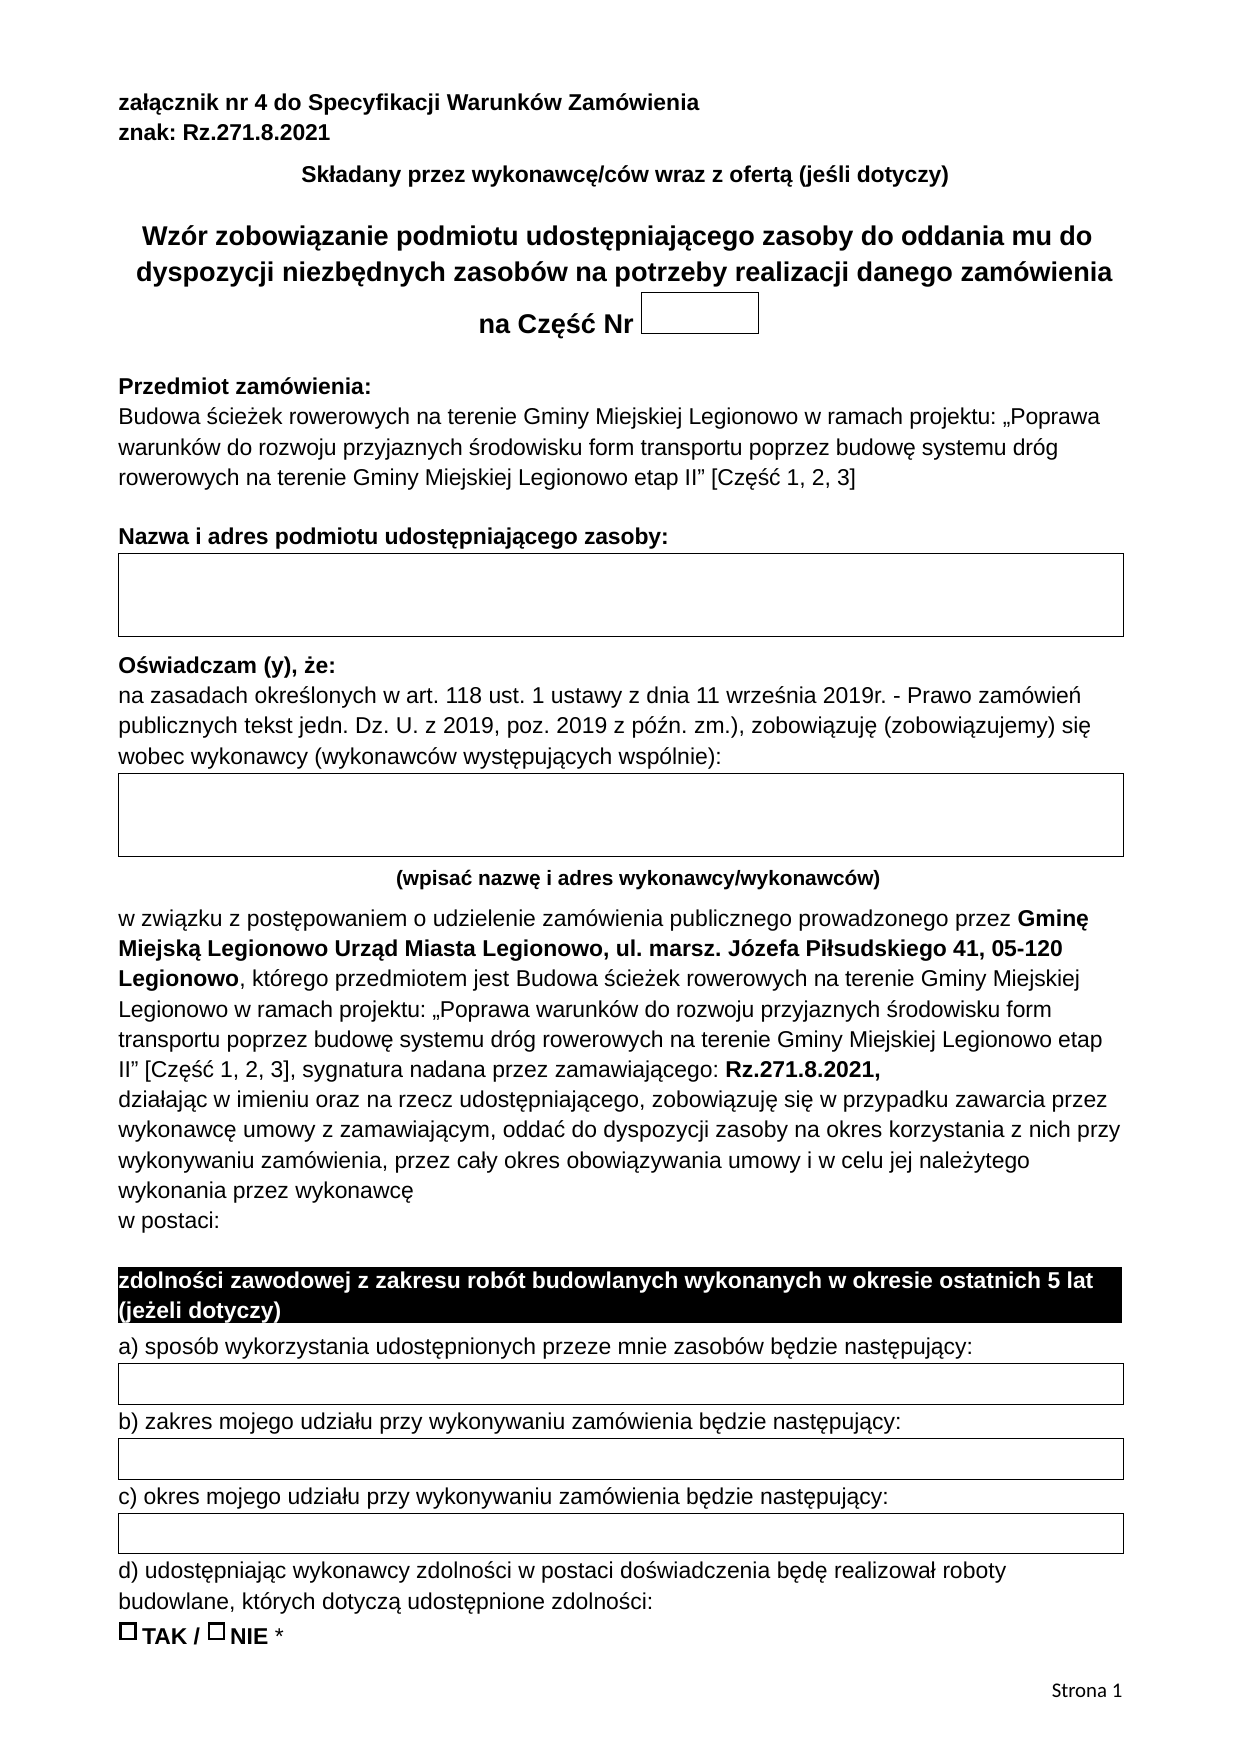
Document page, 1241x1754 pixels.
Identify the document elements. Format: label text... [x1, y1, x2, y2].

text działając w imieniu oraz na rzecz udostępniającego, zobowiązuję się w przypadku zawarcia przez wykonawcę umowy z zamawiającym, oddać do dyspozycji zasoby na okres korzystania z nich przy wykonywaniu zamówienia, przez cały okres obowiązywania umowy i w celu jej należytego wykonania przez wykonawcę [118, 1086, 1122, 1203]
text a) sposób wykorzystania udostępnionych przeze mnie zasobów będzie następujący: [118, 1333, 1122, 1359]
text d) udostępniając wykonawcy zdolności w postaci doświadczenia będę realizował roboty budowlane, których dotyczą udostępnione zdolności: [118, 1557, 1122, 1614]
text c) okres mojego udziału przy wykonywaniu zamówienia będzie następujący: [118, 1483, 1122, 1509]
text na zasadach określonych w art. 118 ust. 1 ustawy z dnia 11 września 2019r. - Prawo zamówień publicznych tekst jedn. Dz. U. z 2019, poz. 2019 z późn. zm.), zobowiązuję (zobowiązujemy) się wobec wykonawcy (wykonawców występujących wspólnie): [118, 682, 1122, 769]
text na Część Nr [478, 292, 1122, 339]
subtitle Wzór zobowiązanie podmiotu udostępniającego zasoby do oddania mu do dyspozycji niezbędnych zasobów na potrzeby realizacji danego zamówienia [136, 220, 1122, 288]
text Przedmiot zamówienia: [118, 373, 1122, 399]
text Nazwa i adres podmiotu udostępniającego zasoby: [118, 523, 1122, 550]
text zdolności zawodowej z zakresu robót budowlanych wykonanych w okresie ostatnich 5 lat (jeżeli dotyczy) [118, 1267, 1122, 1323]
text (wpisać nazwę i adres wykonawcy/wykonawców) [396, 866, 1122, 889]
text w postaci: [118, 1207, 1122, 1233]
text Budowa ścieżek rowerowych na terenie Gminy Miejskiej Legionowo w ramach projektu: „Poprawa warunków do rozwoju przyjaznych środowisku form transportu poprzez budowę systemu dróg rowerowych na terenie Gminy Miejskiej Legionowo etap II” [Część 1, 2, 3] [118, 403, 1122, 490]
text b) zakres mojego udziału przy wykonywaniu zamówienia będzie następujący: [118, 1408, 1122, 1434]
text Oświadczam (y), że: [118, 652, 1122, 678]
subtitle załącznik nr 4 do Specyfikacji Warunków Zamówienia [118, 88, 1122, 115]
text w związku z postępowaniem o udzielenie zamówienia publicznego prowadzonego przez Gminę Miejską Legionowo Urząd Miasta Legionowo, ul. marsz. Józefa Piłsudskiego 41, 05-120 Legionowo, którego przedmiotem jest Budowa ścieżek rowerowych na terenie Gminy Miejskiej Legionowo w ramach projektu: „Poprawa warunków do rozwoju przyjaznych środowisku form transportu poprzez budowę systemu dróg rowerowych na terenie Gminy Miejskiej Legionowo etap II” [Część 1, 2, 3], sygnatura nadana przez zamawiającego: Rz.271.8.2021, [118, 905, 1122, 1082]
text TAK / NIE * [118, 1618, 1122, 1649]
text Składany przez wykonawcę/ców wraz z ofertą (jeśli dotyczy) [301, 161, 1122, 187]
text znak: Rz.271.8.2021 [118, 119, 1122, 145]
